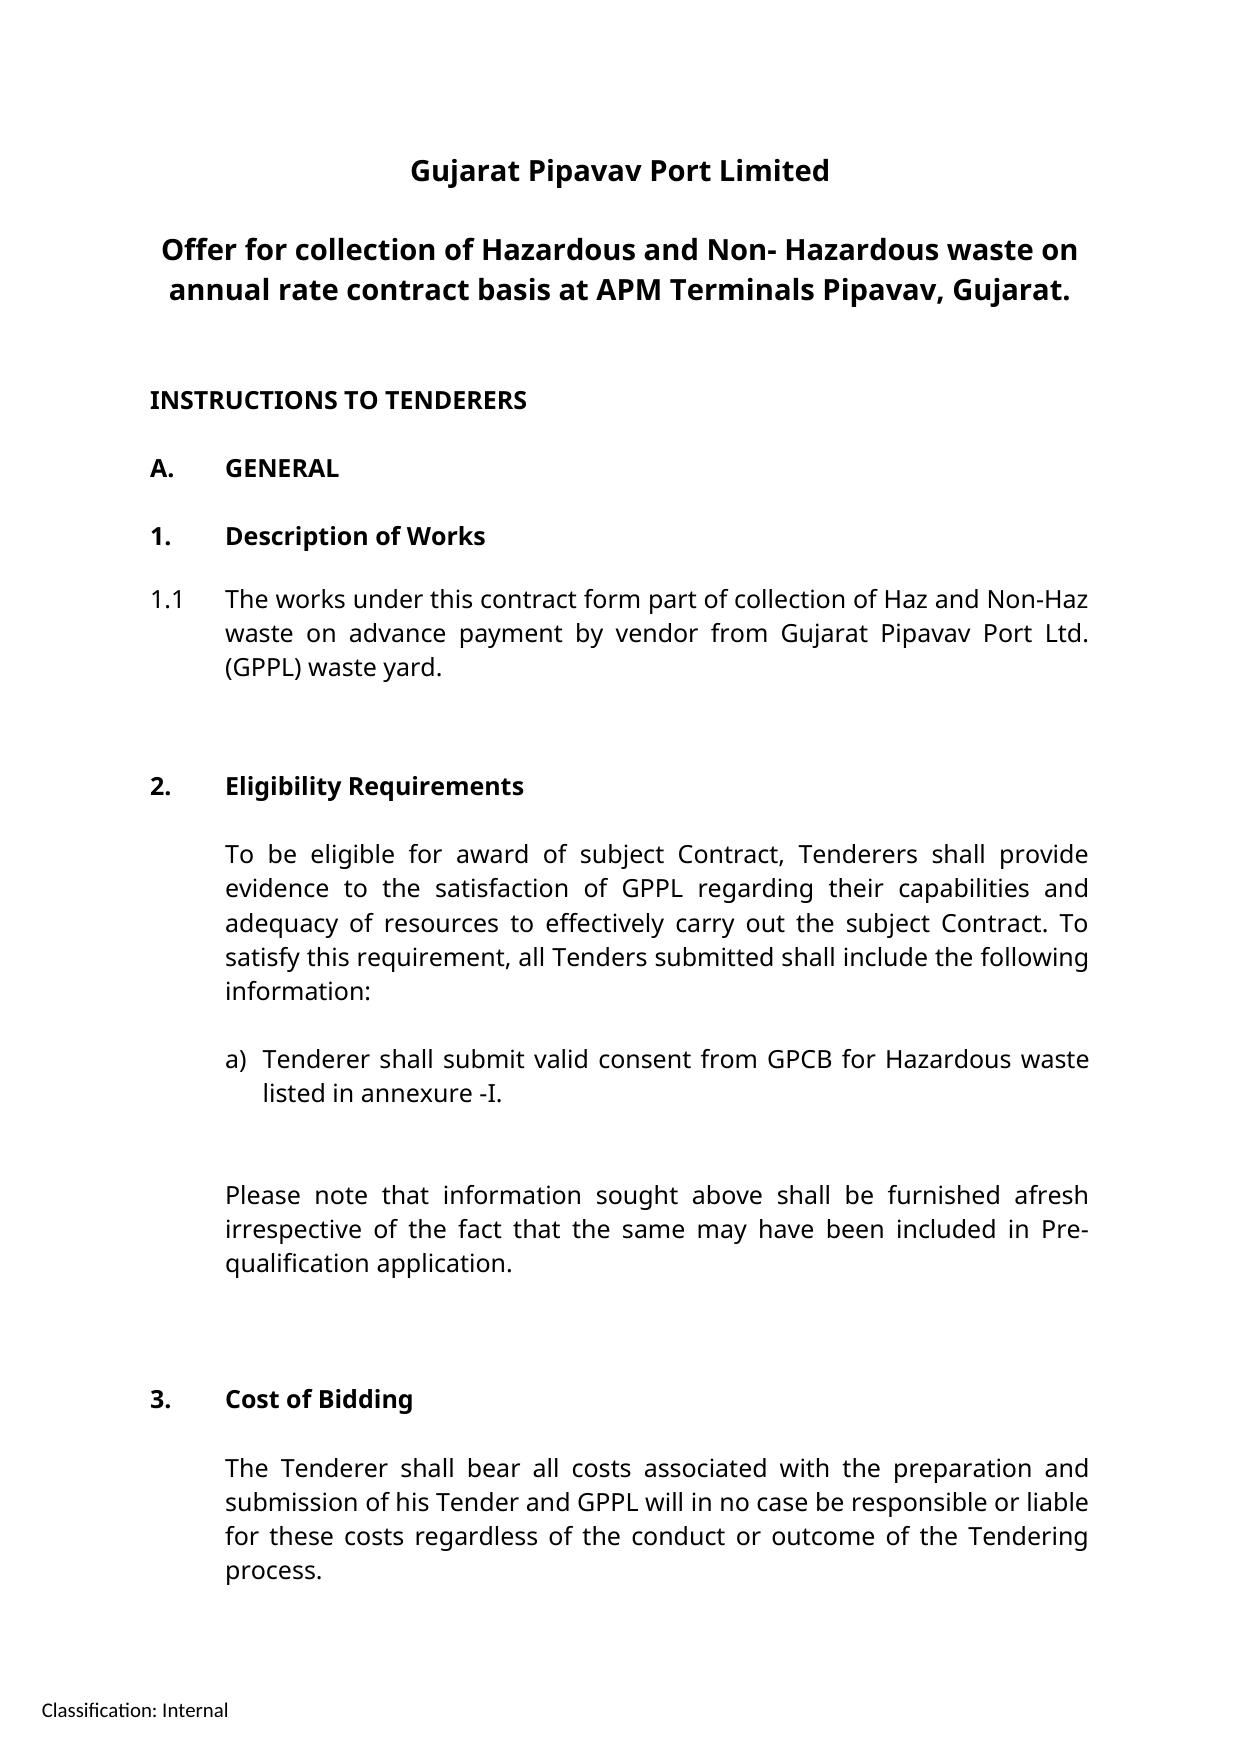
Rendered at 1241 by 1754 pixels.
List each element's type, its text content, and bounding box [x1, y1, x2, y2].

text 2. Eligibility Requirements [150, 769, 1090, 803]
text 1. Description of Works [150, 519, 1090, 553]
text 1.1 The works under this contract form part of collection of Haz and Non-Haz waste on advance payment by vendor from Gujarat Pipavav Port Ltd. (GPPL) waste yard. [150, 582, 1090, 684]
text Gujarat Pipavav Port Limited [150, 150, 1090, 190]
text Please note that information sought above shall be furnished afresh irrespective of the fact that the same may have been included in Pre-qualification application. [225, 1178, 1090, 1280]
title INSTRUCTIONS TO TENDERERS [150, 382, 1090, 417]
text 3. Cost of Bidding [150, 1382, 1090, 1416]
text A. GENERAL [150, 451, 1090, 485]
list Tenderer shall submit valid consent from GPCB for Hazardous waste listed in annexure -I. [225, 1041, 1090, 1109]
text To be eligible for award of subject Contract, Tenderers shall provide evidence to the satisfaction of GPPL regarding their capabilities and adequacy of resources to effectively carry out the subject Contract. To satisfy this requirement, all Tenders submitted shall include the following information: [150, 837, 1090, 1007]
text Offer for collection of Hazardous and Non- Hazardous waste on annual rate contract basis at APM Terminals Pipavav, Gujarat. [150, 229, 1090, 309]
text The Tenderer shall bear all costs associated with the preparation and submission of his Tender and GPPL will in no case be responsible or liable for these costs regardless of the conduct or outcome of the Tendering process. [150, 1450, 1090, 1586]
